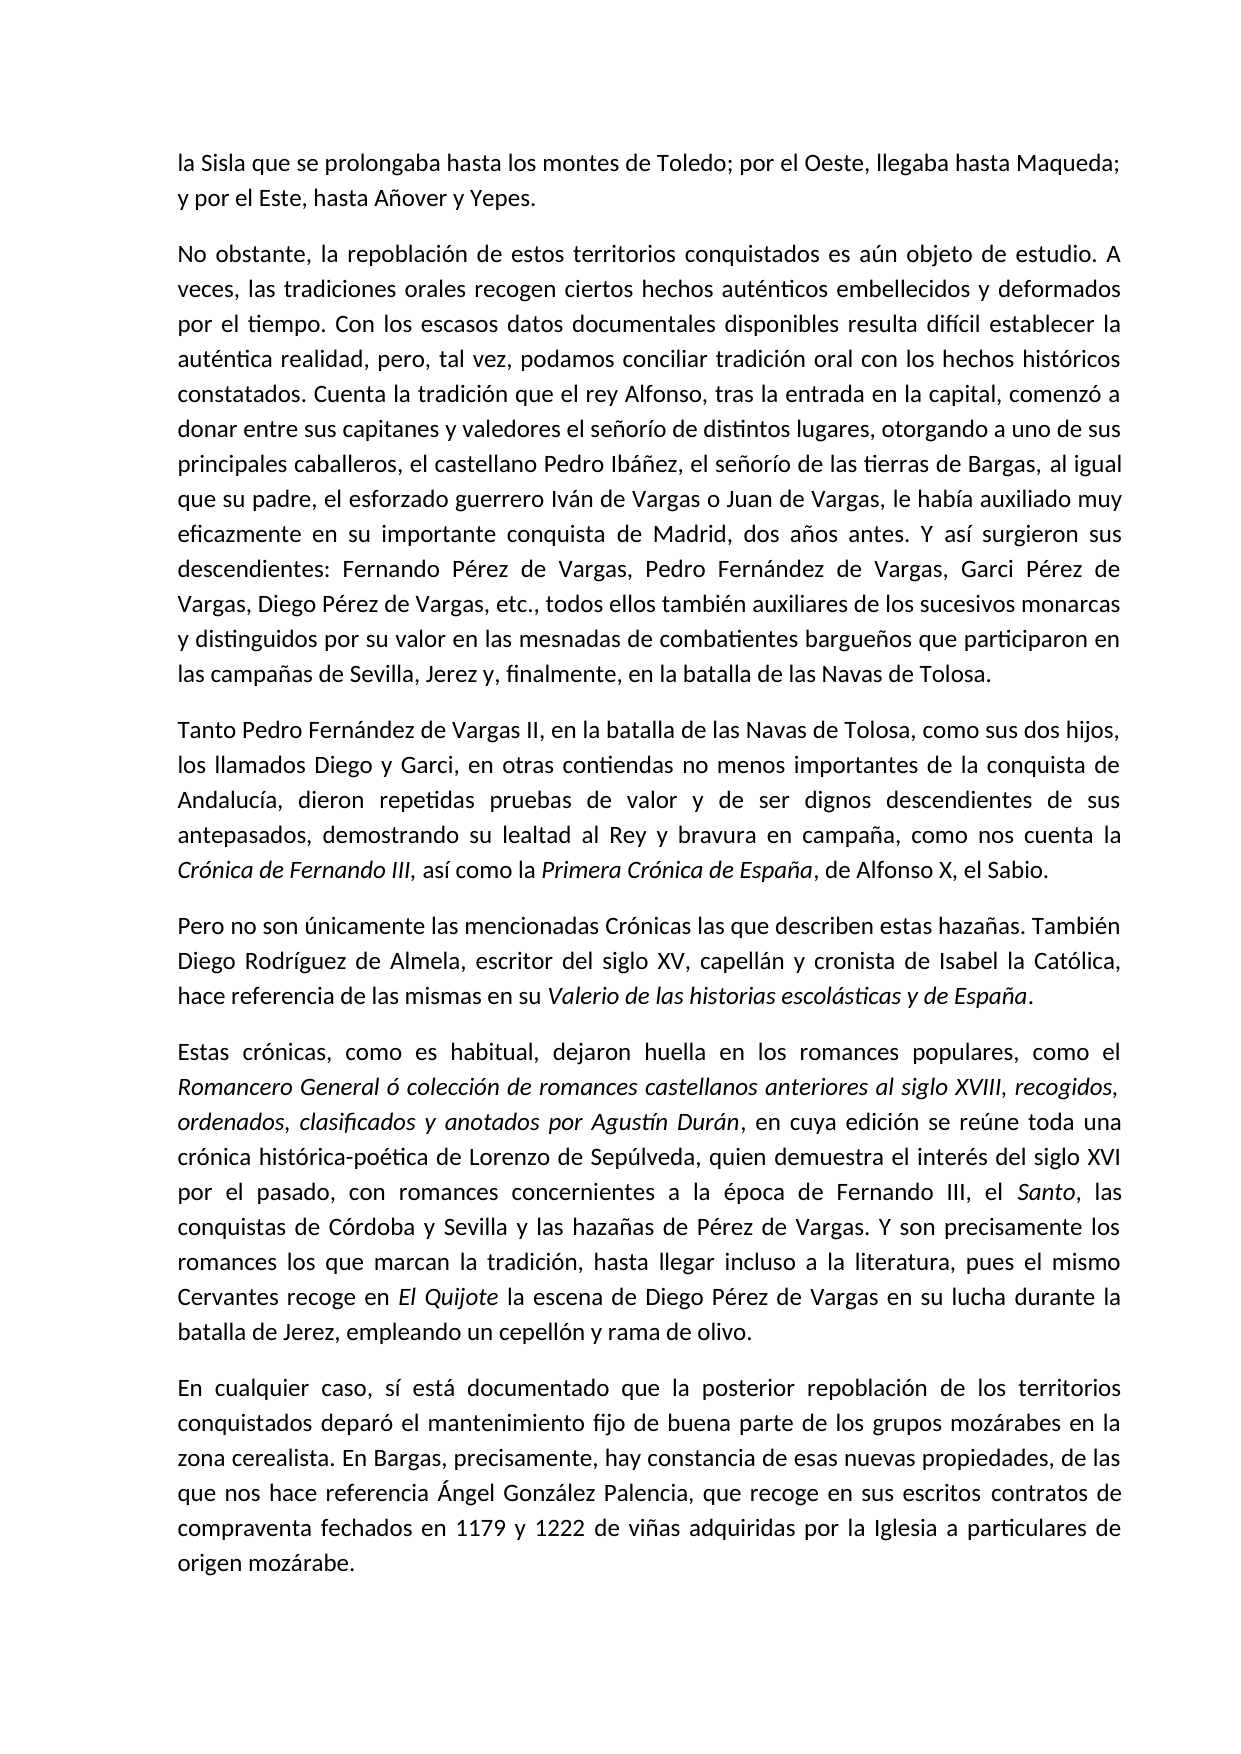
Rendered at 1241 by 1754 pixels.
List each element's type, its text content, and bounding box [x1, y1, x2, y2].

text En cualquier caso, sí está documentado que la posterior repoblación de los territorios conquistados deparó el mantenimiento fijo de buena parte de los grupos mozárabes en la zona cerealista. En Bargas, precisamente, hay constancia de esas nuevas propiedades, de las que nos hace referencia Ángel González Palencia, que recoge en sus escritos contratos de compraventa fechados en 1179 y 1222 de viñas adquiridas por la Iglesia a particulares de origen mozárabe. [177, 1372, 1122, 1577]
text Tanto Pedro Fernández de Vargas II, en la batalla de las Navas de Tolosa, como sus dos hijos, los llamados Diego y Garci, en otras contiendas no menos importantes de la conquista de Andalucía, dieron repetidas pruebas de valor y de ser dignos descendientes de sus antepasados, demostrando su lealtad al Rey y bravura en campaña, como nos cuenta la Crónica de Fernando III, así como la Primera Crónica de España, de Alfonso X, el Sabio. [177, 714, 1122, 885]
text Pero no son únicamente las mencionadas Crónicas las que describen estas hazañas. También Diego Rodríguez de Almela, escritor del siglo XV, capellán y cronista de Isabel la Católica, hace referencia de las mismas en su Valerio de las historias escolásticas y de España. [177, 910, 1122, 1011]
text No obstante, la repoblación de estos territorios conquistados es aún objeto de estudio. A veces, las tradiciones orales recogen ciertos hechos auténticos embellecidos y deformados por el tiempo. Con los escasos datos documentales disponibles resulta difícil establecer la auténtica realidad, pero, tal vez, podamos conciliar tradición oral con los hechos históricos constatados. Cuenta la tradición que el rey Alfonso, tras la entrada en la capital, comenzó a donar entre sus capitanes y valedores el señorío de distintos lugares, otorgando a uno de sus principales caballeros, el castellano Pedro Ibáñez, el señorío de las tierras de Bargas, al igual que su padre, el esforzado guerrero Iván de Vargas o Juan de Vargas, le había auxiliado muy eficazmente en su importante conquista de Madrid, dos años antes. Y así surgieron sus descendientes: Fernando Pérez de Vargas, Pedro Fernández de Vargas, Garci Pérez de Vargas, Diego Pérez de Vargas, etc., todos ellos también auxiliares de los sucesivos monarcas y distinguidos por su valor en las mesnadas de combatientes bargueños que participaron en las campañas de Sevilla, Jerez y, finalmente, en la batalla de las Navas de Tolosa. [177, 238, 1122, 689]
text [177, 148, 1122, 213]
text Estas crónicas, como es habitual, dejaron huella en los romances populares, como el Romancero General ó colección de romances castellanos anteriores al siglo XVIII, recogidos, ordenados, clasificados y anotados por Agustín Durán, en cuya edición se reúne toda una crónica histórica-poética de Lorenzo de Sepúlveda, quien demuestra el interés del siglo XVI por el pasado, con romances concernientes a la época de Fernando III, el Santo, las conquistas de Córdoba y Sevilla y las hazañas de Pérez de Vargas. Y son precisamente los romances los que marcan la tradición, hasta llegar incluso a la literatura, pues el mismo Cervantes recoge en El Quijote la escena de Diego Pérez de Vargas en su lucha durante la batalla de Jerez, empleando un cepellón y rama de olivo. [177, 1036, 1122, 1346]
